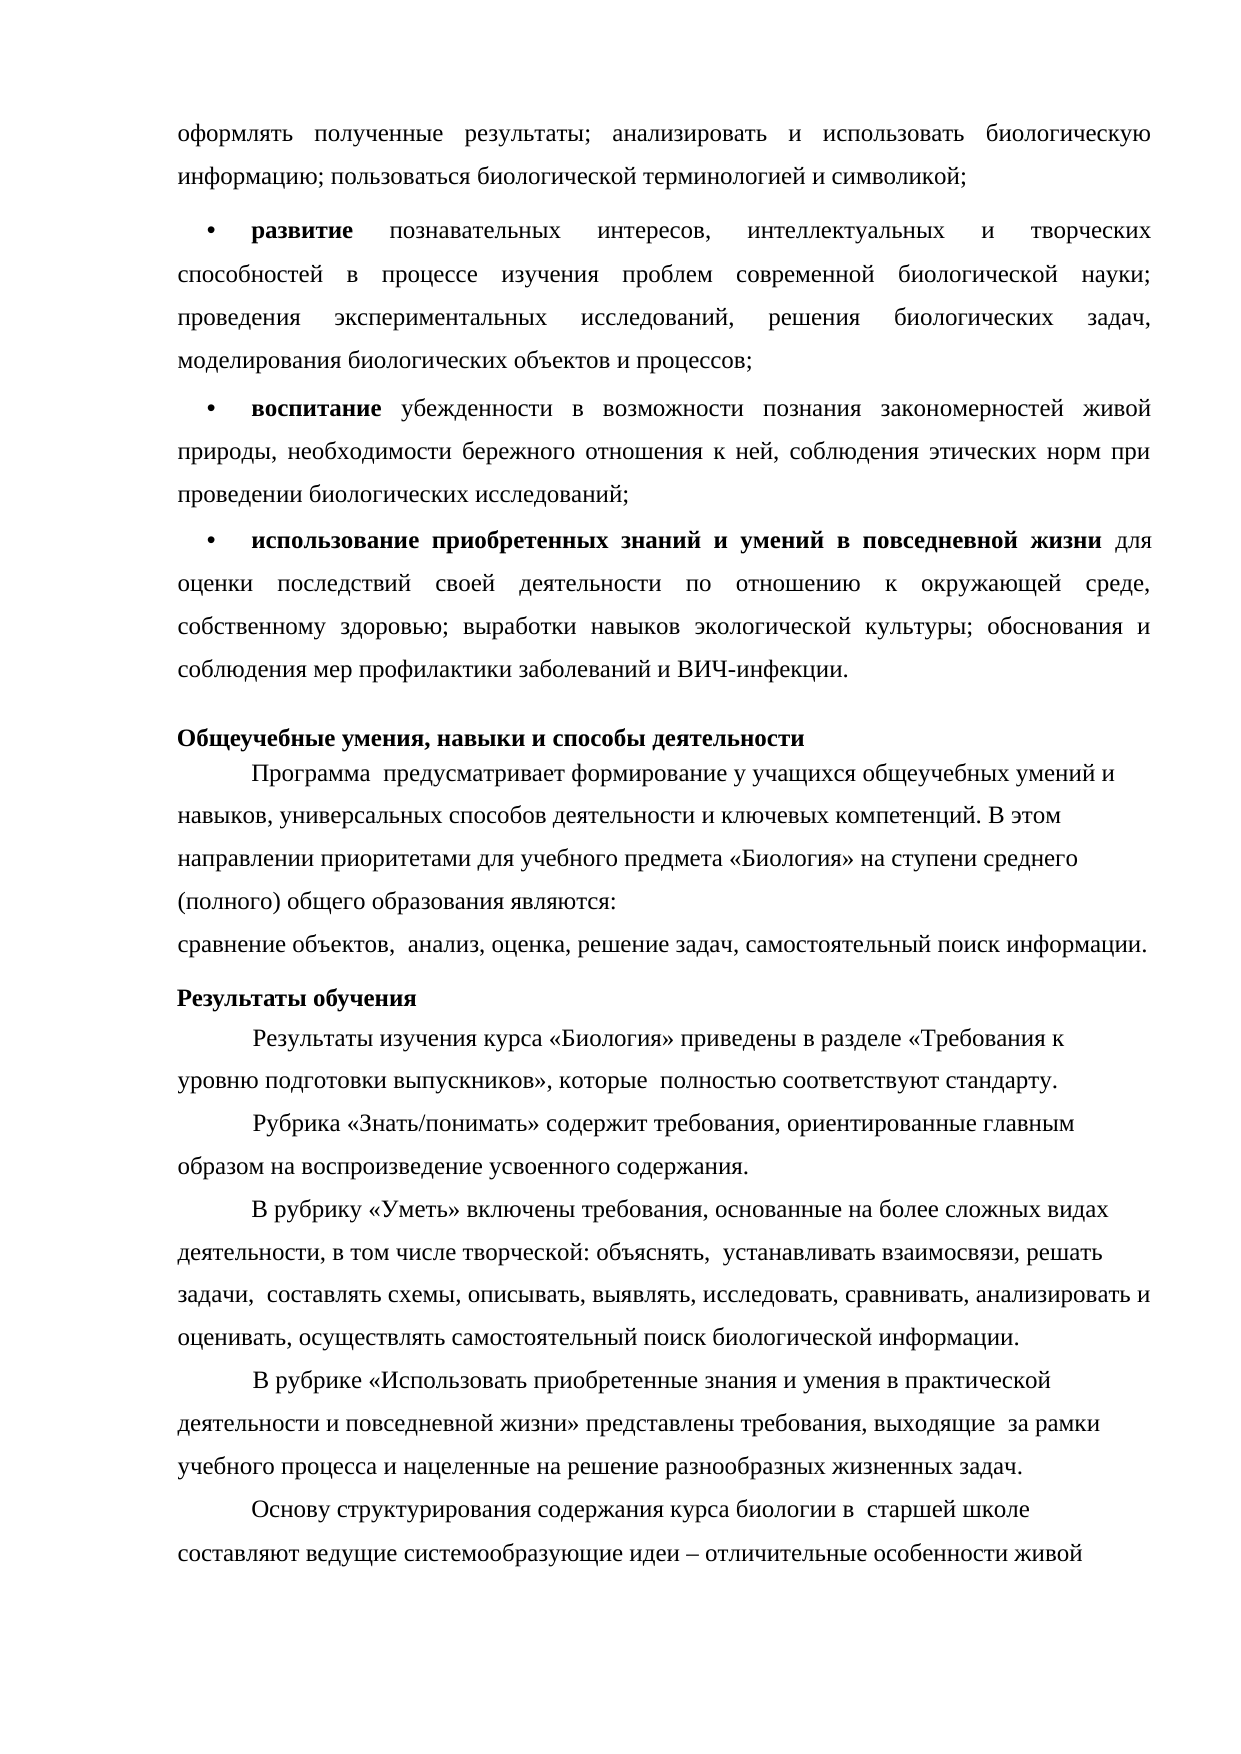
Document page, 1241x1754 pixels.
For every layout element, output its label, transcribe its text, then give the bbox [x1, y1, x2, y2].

subtitle Результаты обучения [177, 983, 1152, 1011]
text В рубрике «Использовать приобретенные знания и умения в практической деятельности и повседневной жизни» представлены требования, выходящие за рамки учебного процесса и нацеленные на решение разнообразных жизненных задач. [177, 1365, 1152, 1479]
text Программа предусматривает формирование у учащихся общеучебных умений и навыков, универсальных способов деятельности и ключевых компетенций. В этом направлении приоритетами для учебного предмета «Биология» на ступени среднего (полного) общего образования являются: [177, 758, 1152, 915]
text В рубрику «Уметь» включены требования, основанные на более сложных видах деятельности, в том числе творческой: объяснять, устанавливать взаимосвязи, решать задачи, составлять схемы, описывать, выявлять, исследовать, сравнивать, анализировать и оценивать, осуществлять самостоятельный поиск биологической информации. [177, 1194, 1152, 1351]
text Результаты изучения курса «Биология» приведены в разделе «Требования к уровню подготовки выпускников», которые полностью соответствуют стандарту. [177, 1023, 1152, 1094]
text Рубрика «Знать/понимать» содержит требования, ориентированные главным образом на воспроизведение усвоенного содержания. [177, 1108, 1152, 1180]
list развитие познавательных интересов, интеллектуальных и творческих способностей в процессе изучения проблем современной биологической науки; проведения экспериментальных исследований, решения биологических задач, моделирования биологических объектов и процессов; [177, 215, 1152, 374]
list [177, 118, 1152, 190]
list использование приобретенных знаний и умений в повседневной жизни для оценки последствий своей деятельности по отношению к окружающей среде, собственному здоровью; выработки навыков экологической культуры; обоснования и соблюдения мер профилактики заболеваний и ВИЧ-инфекции. [177, 525, 1152, 683]
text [177, 1494, 1152, 1566]
subtitle Общеучебные умения, навыки и способы деятельности [177, 723, 1152, 751]
list воспитание убежденности в возможности познания закономерностей живой природы, необходимости бережного отношения к ней, соблюдения этических норм при проведении биологических исследований; [177, 393, 1152, 508]
text сравнение объектов, анализ, оценка, решение задач, самостоятельный поиск информации. [177, 929, 1152, 958]
